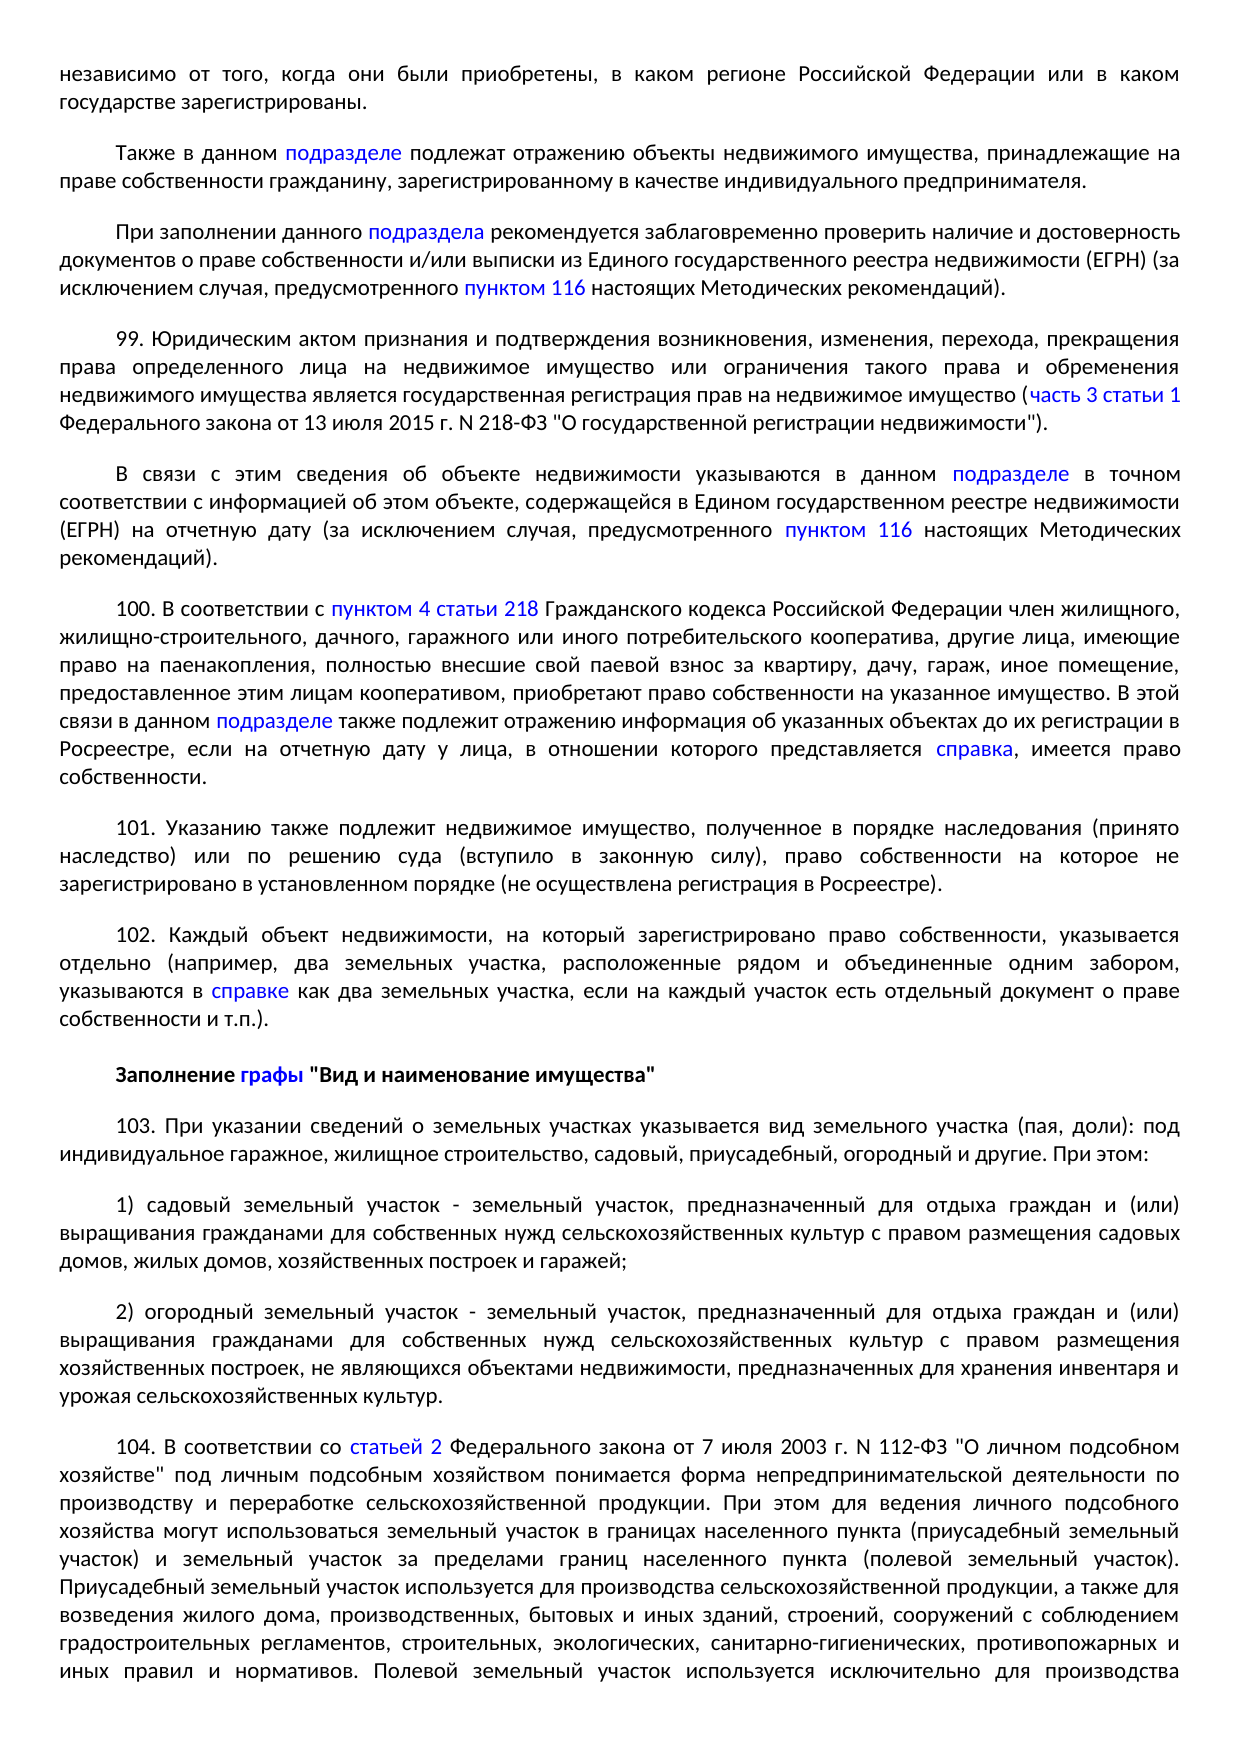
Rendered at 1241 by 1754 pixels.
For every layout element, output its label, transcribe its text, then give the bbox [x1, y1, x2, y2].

text 1) садовый земельный участок - земельный участок, предназначенный для отдыха граждан и (или) выращивания гражданами для собственных нужд сельскохозяйственных культур с правом размещения садовых домов, жилых домов, хозяйственных построек и гаражей; [59, 1190, 1181, 1274]
text Также в данном подразделе подлежат отражению объекты недвижимого имущества, принадлежащие на праве собственности гражданину, зарегистрированному в качестве индивидуального предпринимателя. [59, 138, 1181, 194]
text 101. Указанию также подлежит недвижимое имущество, полученное в порядке наследования (принято наследство) или по решению суда (вступило в законную силу), право собственности на которое не зарегистрировано в установленном порядке (не осуществлена регистрация в Росреестре). [59, 813, 1181, 897]
text 103. При указании сведений о земельных участках указывается вид земельного участка (пая, доли): под индивидуальное гаражное, жилищное строительство, садовый, приусадебный, огородный и другие. При этом: [59, 1111, 1181, 1167]
text 99. Юридическим актом признания и подтверждения возникновения, изменения, перехода, прекращения права определенного лица на недвижимое имущество или ограничения такого права и обременения недвижимого имущества является государственная регистрация прав на недвижимое имущество (часть 3 статьи 1 Федерального закона от 13 июля 2015 г. N 218-ФЗ "О государственной регистрации недвижимости"). [59, 324, 1181, 436]
text При заполнении данного подраздела рекомендуется заблаговременно проверить наличие и достоверность документов о праве собственности и/или выписки из Единого государственного реестра недвижимости (ЕГРН) (за исключением случая, предусмотренного пунктом 116 настоящих Методических рекомендаций). [59, 217, 1181, 301]
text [59, 1432, 1181, 1684]
text В связи с этим сведения об объекте недвижимости указываются в данном подразделе в точном соответствии с информацией об этом объекте, содержащейся в Едином государственном реестре недвижимости (ЕГРН) на отчетную дату (за исключением случая, предусмотренного пунктом 116 настоящих Методических рекомендаций). [59, 459, 1181, 571]
text 102. Каждый объект недвижимости, на который зарегистрировано право собственности, указывается отдельно (например, два земельных участка, расположенные рядом и объединенные одним забором, указываются в справке как два земельных участка, если на каждый участок есть отдельный документ о праве собственности и т.п.). [59, 920, 1181, 1032]
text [59, 59, 1181, 115]
text 2) огородный земельный участок - земельный участок, предназначенный для отдыха граждан и (или) выращивания гражданами для собственных нужд сельскохозяйственных культур с правом размещения хозяйственных построек, не являющихся объектами недвижимости, предназначенных для хранения инвентаря и урожая сельскохозяйственных культур. [59, 1297, 1181, 1409]
title Заполнение графы "Вид и наименование имущества" [59, 1060, 1181, 1088]
text 100. В соответствии с пунктом 4 статьи 218 Гражданского кодекса Российской Федерации член жилищного, жилищно-строительного, дачного, гаражного или иного потребительского кооператива, другие лица, имеющие право на паенакопления, полностью внесшие свой паевой взнос за квартиру, дачу, гараж, иное помещение, предоставленное этим лицам кооперативом, приобретают право собственности на указанное имущество. В этой связи в данном подразделе также подлежит отражению информация об указанных объектах до их регистрации в Росреестре, если на отчетную дату у лица, в отношении которого представляется справка, имеется право собственности. [59, 594, 1181, 790]
